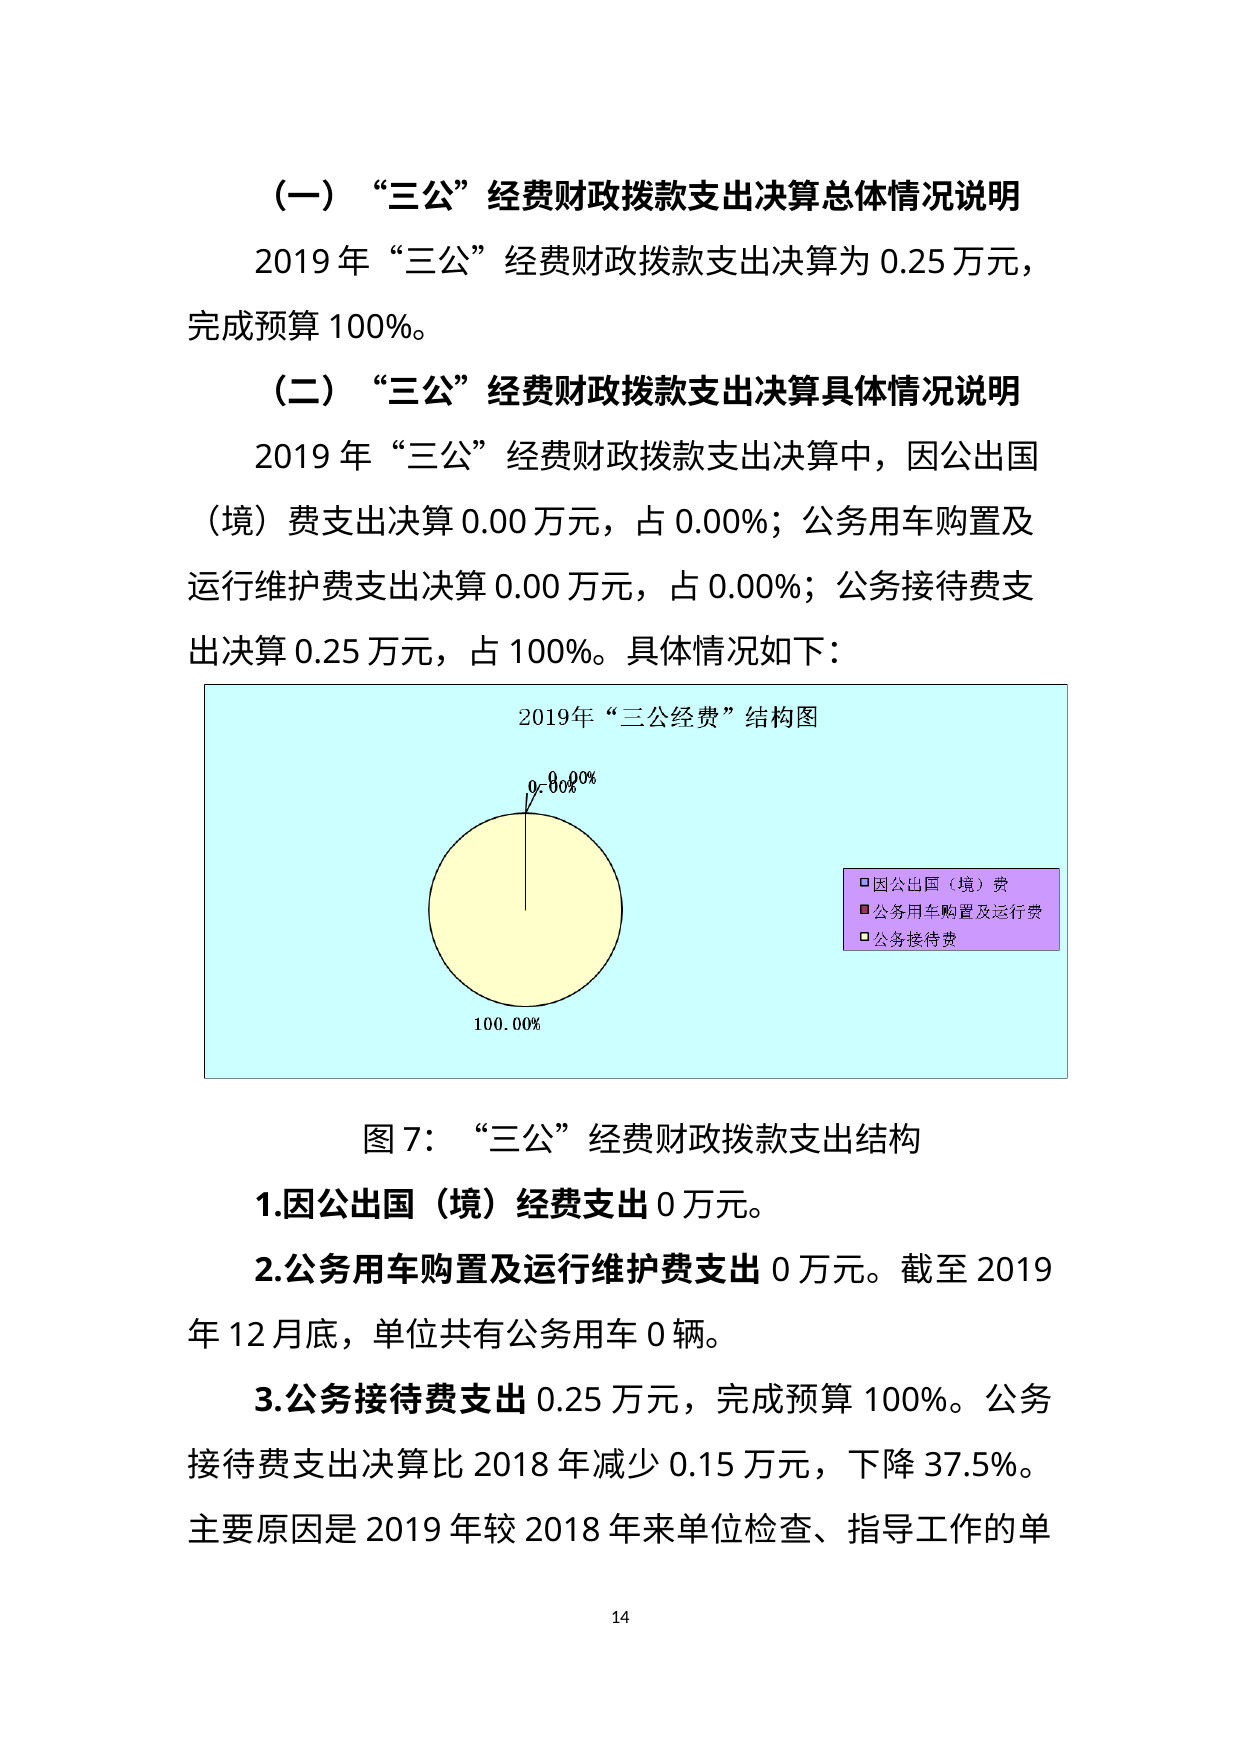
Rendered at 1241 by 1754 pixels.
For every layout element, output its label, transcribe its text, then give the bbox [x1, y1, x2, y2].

text （一）“三公”经费财政拨款支出决算总体情况说明 [187, 162, 1053, 227]
text 2019年“三公”经费财政拨款支出决算为0.25万元，完成预算100%。 [187, 227, 1053, 357]
text 2.公务用车购置及运行维护费支出0万元。截至2019年12月底，单位共有公务用车 0辆。 [187, 1234, 1053, 1364]
text （二）“三公”经费财政拨款支出决算具体情况说明 [187, 357, 1053, 422]
text 2019 年“三公”经费财政拨款支出决算中，因公出国（境）费支出决算0.00万元，占 0.00%；公务用车购置及运行维护费支出决算0.00万元，占 0.00%；公务接待费支出决算0.25万元，占 100%。具体情况如下： [187, 422, 1053, 682]
picture [203, 683, 1068, 1079]
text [187, 1364, 1053, 1559]
text 1.因公出国（境）经费支出0万元。 [187, 1169, 1053, 1234]
